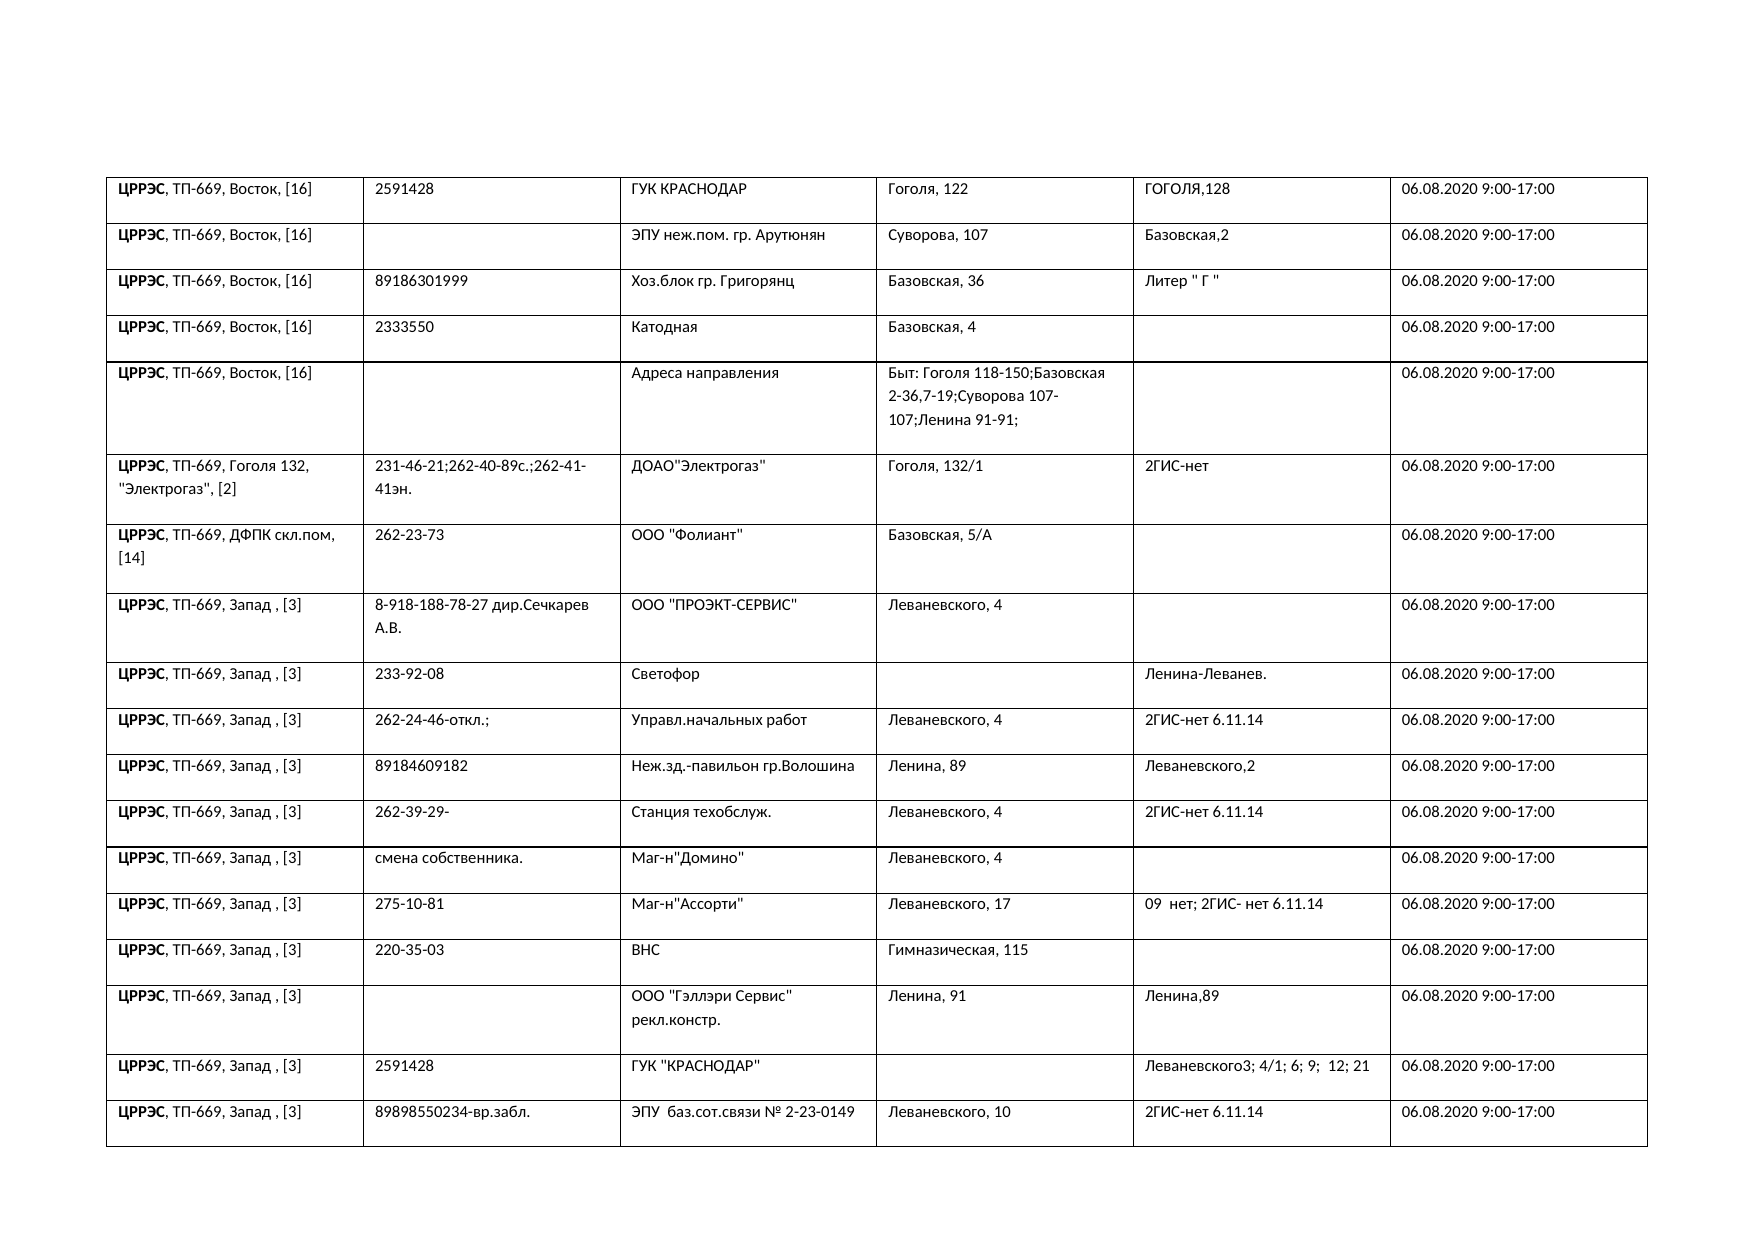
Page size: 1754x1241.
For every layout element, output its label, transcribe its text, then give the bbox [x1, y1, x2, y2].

table_cell [364, 363, 620, 454]
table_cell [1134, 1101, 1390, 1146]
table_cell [1391, 178, 1647, 223]
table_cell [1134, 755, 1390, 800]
table_cell ЦРРЭС, ТП-669, Запад , [3] [107, 594, 363, 662]
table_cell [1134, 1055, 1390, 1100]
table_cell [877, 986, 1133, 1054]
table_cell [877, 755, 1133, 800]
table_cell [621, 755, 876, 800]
table_cell 06.08.2020 9:00-17:00 [1391, 594, 1647, 662]
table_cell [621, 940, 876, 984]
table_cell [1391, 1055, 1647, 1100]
table_cell ООО "ПРОЭКТ-СЕРВИС" [621, 594, 876, 662]
table_cell 262-23-73 [364, 525, 620, 593]
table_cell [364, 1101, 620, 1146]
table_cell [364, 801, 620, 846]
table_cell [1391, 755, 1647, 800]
table_cell 06.08.2020 9:00-17:00 [1391, 270, 1647, 315]
table_cell ГУК КРАСНОДАР [621, 178, 876, 223]
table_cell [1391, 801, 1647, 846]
table_cell ЦРРЭС, ТП-669, Восток, [16] [107, 363, 363, 454]
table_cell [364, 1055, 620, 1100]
table_cell Базовская, 36 [877, 270, 1133, 315]
table_cell 233-92-08 [364, 663, 620, 708]
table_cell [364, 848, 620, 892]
table_cell Светофор [621, 663, 876, 708]
table_cell Гоголя, 132/1 [877, 455, 1133, 523]
table_cell Базовская, 4 [877, 316, 1133, 361]
table_cell ДОАО"Электрогаз" [621, 455, 876, 523]
table_cell 06.08.2020 9:00-17:00 [1391, 709, 1647, 754]
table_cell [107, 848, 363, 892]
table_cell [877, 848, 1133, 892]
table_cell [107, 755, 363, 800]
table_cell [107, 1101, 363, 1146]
table_cell Адреса направления [621, 363, 876, 454]
table_cell 89186301999 [364, 270, 620, 315]
table_cell 8-918-188-78-27 дир.Сечкарев А.В. [364, 594, 620, 662]
table_cell Суворова, 107 [877, 224, 1133, 269]
table_cell Хоз.блок гр. Григорянц [621, 270, 876, 315]
table_cell 262-24-46-откл.; [364, 709, 620, 754]
table_cell Леваневского, 4 [877, 594, 1133, 662]
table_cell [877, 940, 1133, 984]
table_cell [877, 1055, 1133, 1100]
table_cell ЦРРЭС, ТП-669, Восток, [16] [107, 270, 363, 315]
table_cell Ленина-Леванев. [1134, 663, 1390, 708]
table_cell 06.08.2020 9:00-17:00 [1391, 316, 1647, 361]
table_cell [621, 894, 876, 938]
table_cell [877, 663, 1133, 708]
table_cell Катодная [621, 316, 876, 361]
table_cell ЦРРЭС, ТП-669, Запад , [3] [107, 663, 363, 708]
table_cell ЦРРЭС, ТП-669, Гоголя 132, "Электрогаз", [2] [107, 455, 363, 523]
table_cell ГОГОЛЯ,128 [1134, 178, 1390, 223]
table_cell Гоголя, 122 [877, 178, 1133, 223]
table_cell 06.08.2020 9:00-17:00 [1391, 663, 1647, 708]
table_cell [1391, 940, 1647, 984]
table_cell 2591428 [364, 178, 620, 223]
table_cell [1134, 316, 1390, 361]
table_cell Быт: Гоголя 118-150;Базовская 2-36,7-19;Суворова 107-107;Ленина 91-91; [877, 363, 1133, 454]
table_cell [1134, 363, 1390, 454]
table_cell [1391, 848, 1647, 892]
table_cell 2333550 [364, 316, 620, 361]
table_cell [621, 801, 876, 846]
table_cell ЦРРЭС, ТП-669, Восток, [16] [107, 224, 363, 269]
table_cell ЦРРЭС, ТП-669, ДФПК скл.пом, [14] [107, 525, 363, 593]
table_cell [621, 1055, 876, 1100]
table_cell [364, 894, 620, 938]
table_cell ЦРРЭС, ТП-669, Восток, [16] [107, 316, 363, 361]
table_cell 2ГИС-нет [1134, 455, 1390, 523]
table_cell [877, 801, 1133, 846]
table_cell 2ГИС-нет 6.11.14 [1134, 709, 1390, 754]
table_cell ООО "Фолиант" [621, 525, 876, 593]
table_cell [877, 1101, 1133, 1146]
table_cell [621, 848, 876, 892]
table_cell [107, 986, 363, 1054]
table_cell 06.08.2020 9:00-17:00 [1391, 525, 1647, 593]
table_cell 06.08.2020 9:00-17:00 [1391, 363, 1647, 454]
table_cell ЭПУ неж.пом. гр. Арутюнян [621, 224, 876, 269]
table_cell ЦРРЭС, ТП-669, Запад , [3] [107, 709, 363, 754]
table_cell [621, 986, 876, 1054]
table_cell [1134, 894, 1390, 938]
table_cell [1134, 525, 1390, 593]
table_cell 06.08.2020 9:00-17:00 [1391, 455, 1647, 523]
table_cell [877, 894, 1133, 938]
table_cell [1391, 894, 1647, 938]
table_cell [364, 224, 620, 269]
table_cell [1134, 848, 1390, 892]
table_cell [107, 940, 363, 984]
table_cell [1134, 594, 1390, 662]
table_cell Леваневского, 4 [877, 709, 1133, 754]
table_cell 06.08.2020 9:00-17:00 [1391, 224, 1647, 269]
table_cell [107, 178, 363, 223]
table_cell Литер " Г " [1134, 270, 1390, 315]
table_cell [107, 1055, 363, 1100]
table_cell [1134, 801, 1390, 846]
table_cell Управл.начальных работ [621, 709, 876, 754]
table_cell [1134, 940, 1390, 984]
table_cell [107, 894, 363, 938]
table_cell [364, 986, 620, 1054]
table_cell Базовская, 5/А [877, 525, 1133, 593]
table_cell Базовская,2 [1134, 224, 1390, 269]
table_cell 231-46-21;262-40-89с.;262-41-41эн. [364, 455, 620, 523]
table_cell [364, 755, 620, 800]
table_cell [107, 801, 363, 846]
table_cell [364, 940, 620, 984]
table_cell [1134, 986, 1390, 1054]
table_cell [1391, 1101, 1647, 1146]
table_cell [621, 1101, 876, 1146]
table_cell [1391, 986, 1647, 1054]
